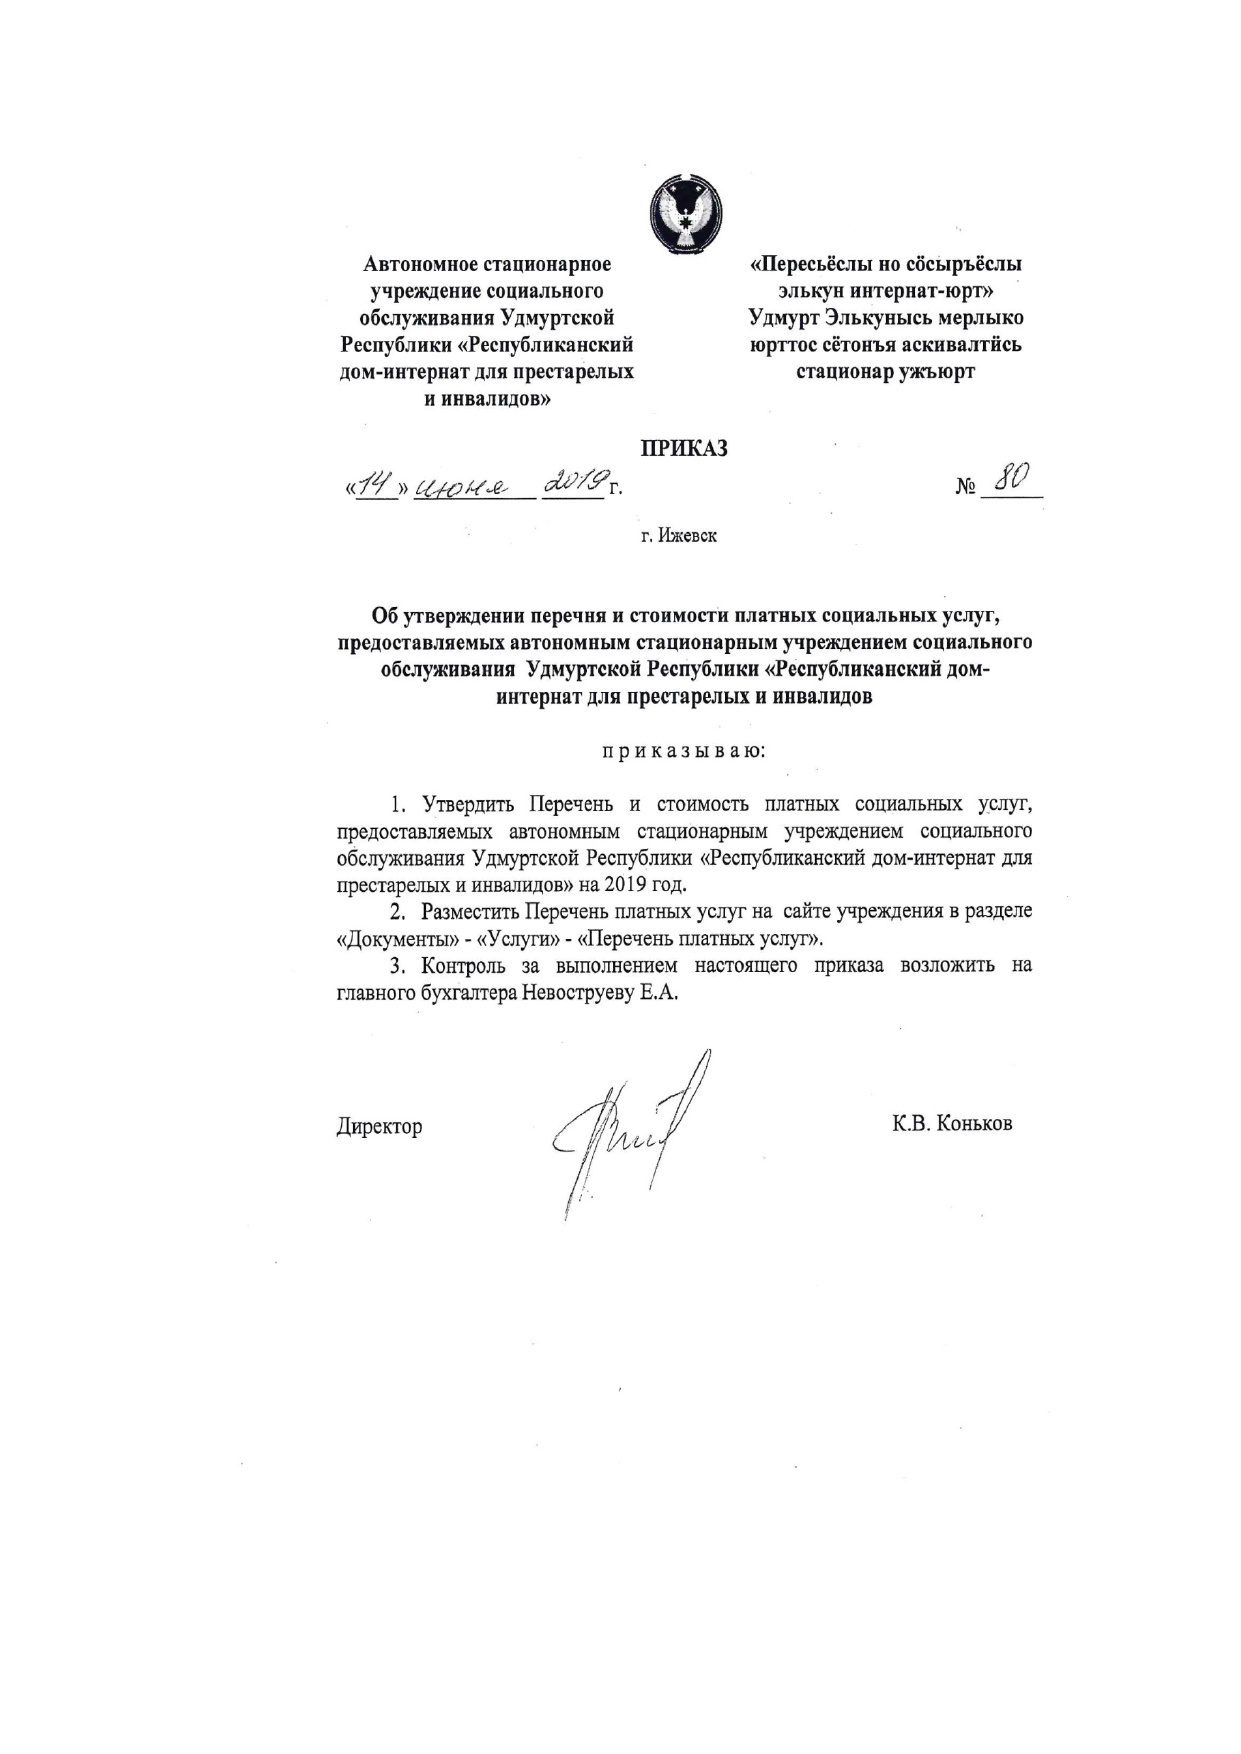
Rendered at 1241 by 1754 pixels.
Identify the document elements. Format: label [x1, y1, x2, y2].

picture [209, 118, 1090, 1512]
